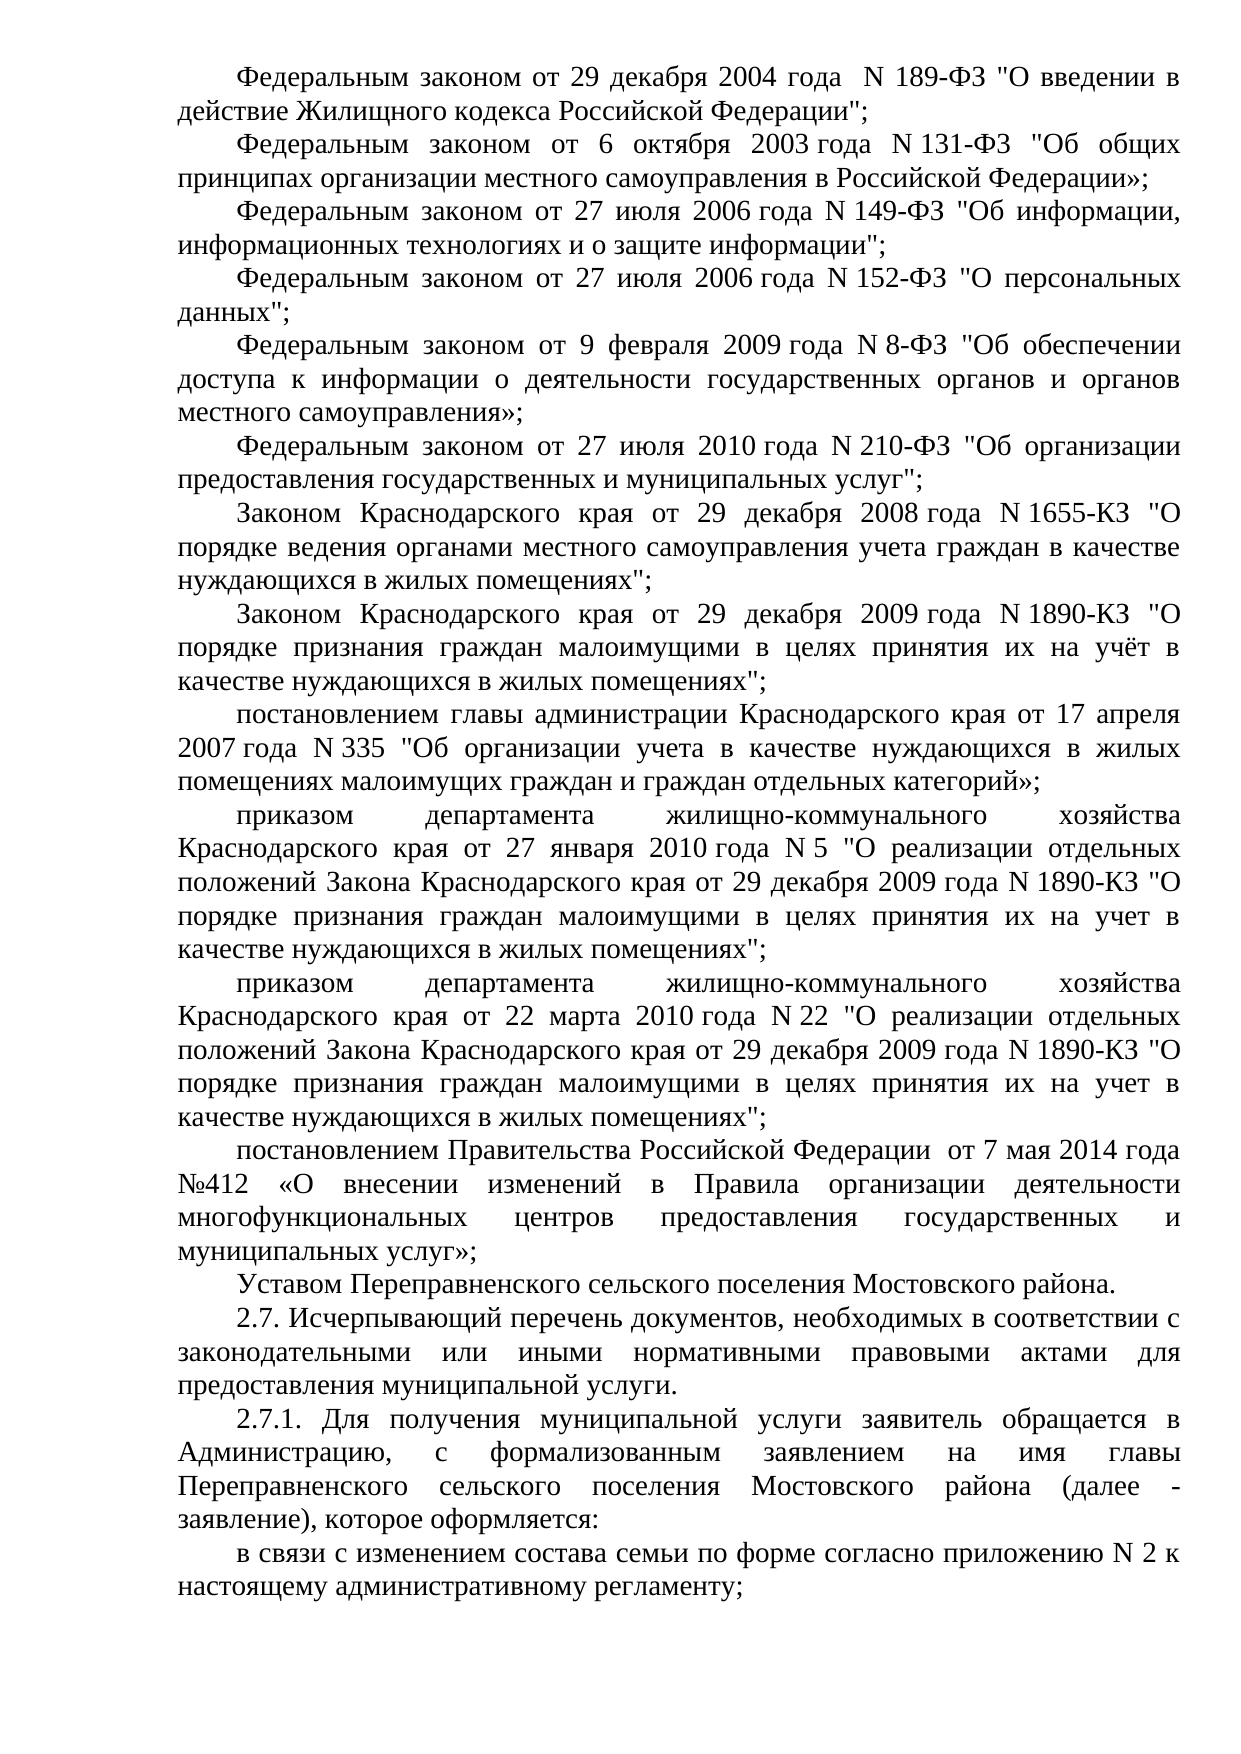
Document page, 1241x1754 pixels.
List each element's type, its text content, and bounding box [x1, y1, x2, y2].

text постановлением главы администрации Краснодарского края от 17 апреля 2007 года N 335 "Об организации учета в качестве нуждающихся в жилых помещениях малоимущих граждан и граждан отдельных категорий»; [177, 696, 1181, 797]
text Федеральным законом от 27 июля 2006 года N 149-ФЗ "Об информации, информационных технологиях и о защите информации"; [177, 193, 1181, 260]
text Федеральным законом от 29 декабря 2004 года N 189-ФЗ "О введении в действие Жилищного кодекса Российской Федерации"; [177, 59, 1181, 126]
text постановлением Правительства Российской Федерации от 7 мая 2014 года №412 «О внесении изменений в Правила организации деятельности многофункциональных центров предоставления государственных и муниципальных услуг»; [177, 1132, 1181, 1267]
text 2.7. Исчерпывающий перечень документов, необходимых в соответствии с законодательными или иными нормативными правовыми актами для предоставления муниципальной услуги. [177, 1300, 1181, 1401]
text Федеральным законом от 27 июля 2006 года N 152-ФЗ "О персональных данных"; [177, 260, 1181, 327]
text Законом Краснодарского края от 29 декабря 2008 года N 1655-КЗ "О порядке ведения органами местного самоуправления учета граждан в качестве нуждающихся в жилых помещениях"; [177, 495, 1181, 596]
text Федеральным законом от 27 июля 2010 года N 210-ФЗ "Об организации предоставления государственных и муниципальных услуг"; [177, 428, 1181, 495]
text приказом департамента жилищно-коммунального хозяйства Краснодарского края от 22 марта 2010 года N 22 "О реализации отдельных положений Закона Краснодарского края от 29 декабря 2009 года N 1890-КЗ "О порядке признания граждан малоимущими в целях принятия их на учет в качестве нуждающихся в жилых помещениях"; [177, 965, 1181, 1132]
text Уставом Переправненского сельского поселения Мостовского района. [177, 1267, 1181, 1300]
text 2.7.1. Для получения муниципальной услуги заявитель обращается в Администрацию, с формализованным заявлением на имя главы Переправненского сельского поселения Мостовского района (далее - заявление), которое оформляется: [177, 1401, 1181, 1535]
text в связи с изменением состава семьи по форме согласно приложению N 2 к настоящему административному регламенту; [177, 1535, 1181, 1602]
text Законом Краснодарского края от 29 декабря 2009 года N 1890-КЗ "О порядке признания граждан малоимущими в целях принятия их на учёт в качестве нуждающихся в жилых помещениях"; [177, 596, 1181, 696]
text приказом департамента жилищно-коммунального хозяйства Краснодарского края от 27 января 2010 года N 5 "О реализации отдельных положений Закона Краснодарского края от 29 декабря 2009 года N 1890-КЗ "О порядке признания граждан малоимущими в целях принятия их на учет в качестве нуждающихся в жилых помещениях"; [177, 797, 1181, 965]
text Федеральным законом от 6 октября 2003 года N 131-Ф3 "Об общих принципах организации местного самоуправления в Российской Федерации»; [177, 126, 1181, 193]
text Федеральным законом от 9 февраля 2009 года N 8-ФЗ "Об обеспечении доступа к информации о деятельности государственных органов и органов местного самоуправления»; [177, 327, 1181, 428]
